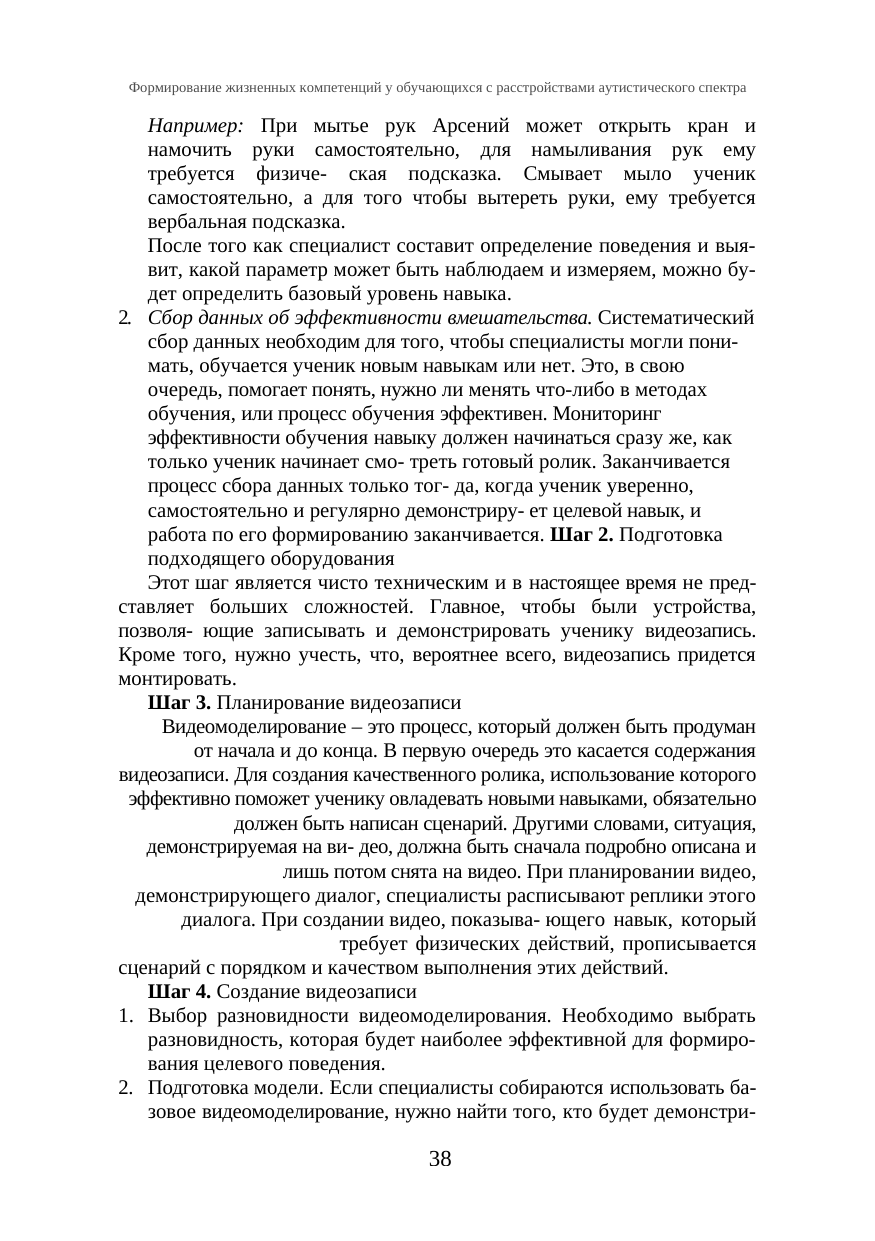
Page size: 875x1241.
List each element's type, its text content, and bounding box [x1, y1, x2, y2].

text Шаг 4. Создание видеозаписи [148, 979, 768, 1003]
text Видеомоделирование – это процесс, который должен быть продуман от начала и до конца. В первую очередь это касается содержания видеозаписи. Для создания качественного ролика, использование которого эффективно поможет ученику овладевать новыми навыками, обязательно должен быть написан сценарий. Другими словами, ситуация, демонстрируемая на ви- део, должна быть сначала подробно описана и лишь потом снята на видео. При планировании видео, демонстрирующего диалог, специалисты расписывают реплики этого диалога. При создании видео, показыва- ющего навык, который требует физических действий, прописывается [118, 714, 756, 955]
list Сбор данных об эффективности вмешательства. Систематический сбор данных необходим для того, чтобы специалисты могли пони- мать, обучается ученик новым навыкам или нет. Это, в свою очередь, помогает понять, нужно ли менять что-либо в методах обучения, или процесс обучения эффективен. Мониторинг эффективности обучения навыку должен начинаться сразу же, как только ученик начинает смо- треть готовый ролик. Заканчивается процесс сбора данных только тог- да, когда ученик уверенно, самостоятельно и регулярно демонстриру- ет целевой навык, и работа по его формированию заканчивается. Шаг 2. Подготовка подходящего оборудования [118, 305, 756, 570]
list Выбор разновидности видеомоделирования. Необходимо выбрать разновидность, которая будет наиболее эффективной для формиро- вания целевого поведения. [118, 1003, 756, 1075]
text сценарий с порядком и качеством выполнения этих действий. [118, 955, 768, 979]
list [118, 1075, 756, 1123]
text Формирование жизненных компетенций у обучающихся с расстройствами аутистического спектра [128, 78, 768, 95]
text Например: При мытье рук Арсений может открыть кран и намочить руки самостоятельно, для намыливания рук ему требуется физиче- ская подсказка. Смывает мыло ученик самостоятельно, а для того чтобы вытереть руки, ему требуется вербальная подсказка. [148, 112, 756, 233]
text После того как специалист составит определение поведения и выя- вит, какой параметр может быть наблюдаем и измеряем, можно бу- дет определить базовый уровень навыка. [147, 233, 756, 305]
text Этот шаг является чисто техническим и в настоящее время не пред- ставляет больших сложностей. Главное, чтобы были устройства, позволя- ющие записывать и демонстрировать ученику видеозапись. Кроме того, нужно учесть, что, вероятнее всего, видеозапись придется монтировать. [118, 570, 756, 690]
text Шаг 3. Планирование видеозаписи [148, 690, 768, 714]
